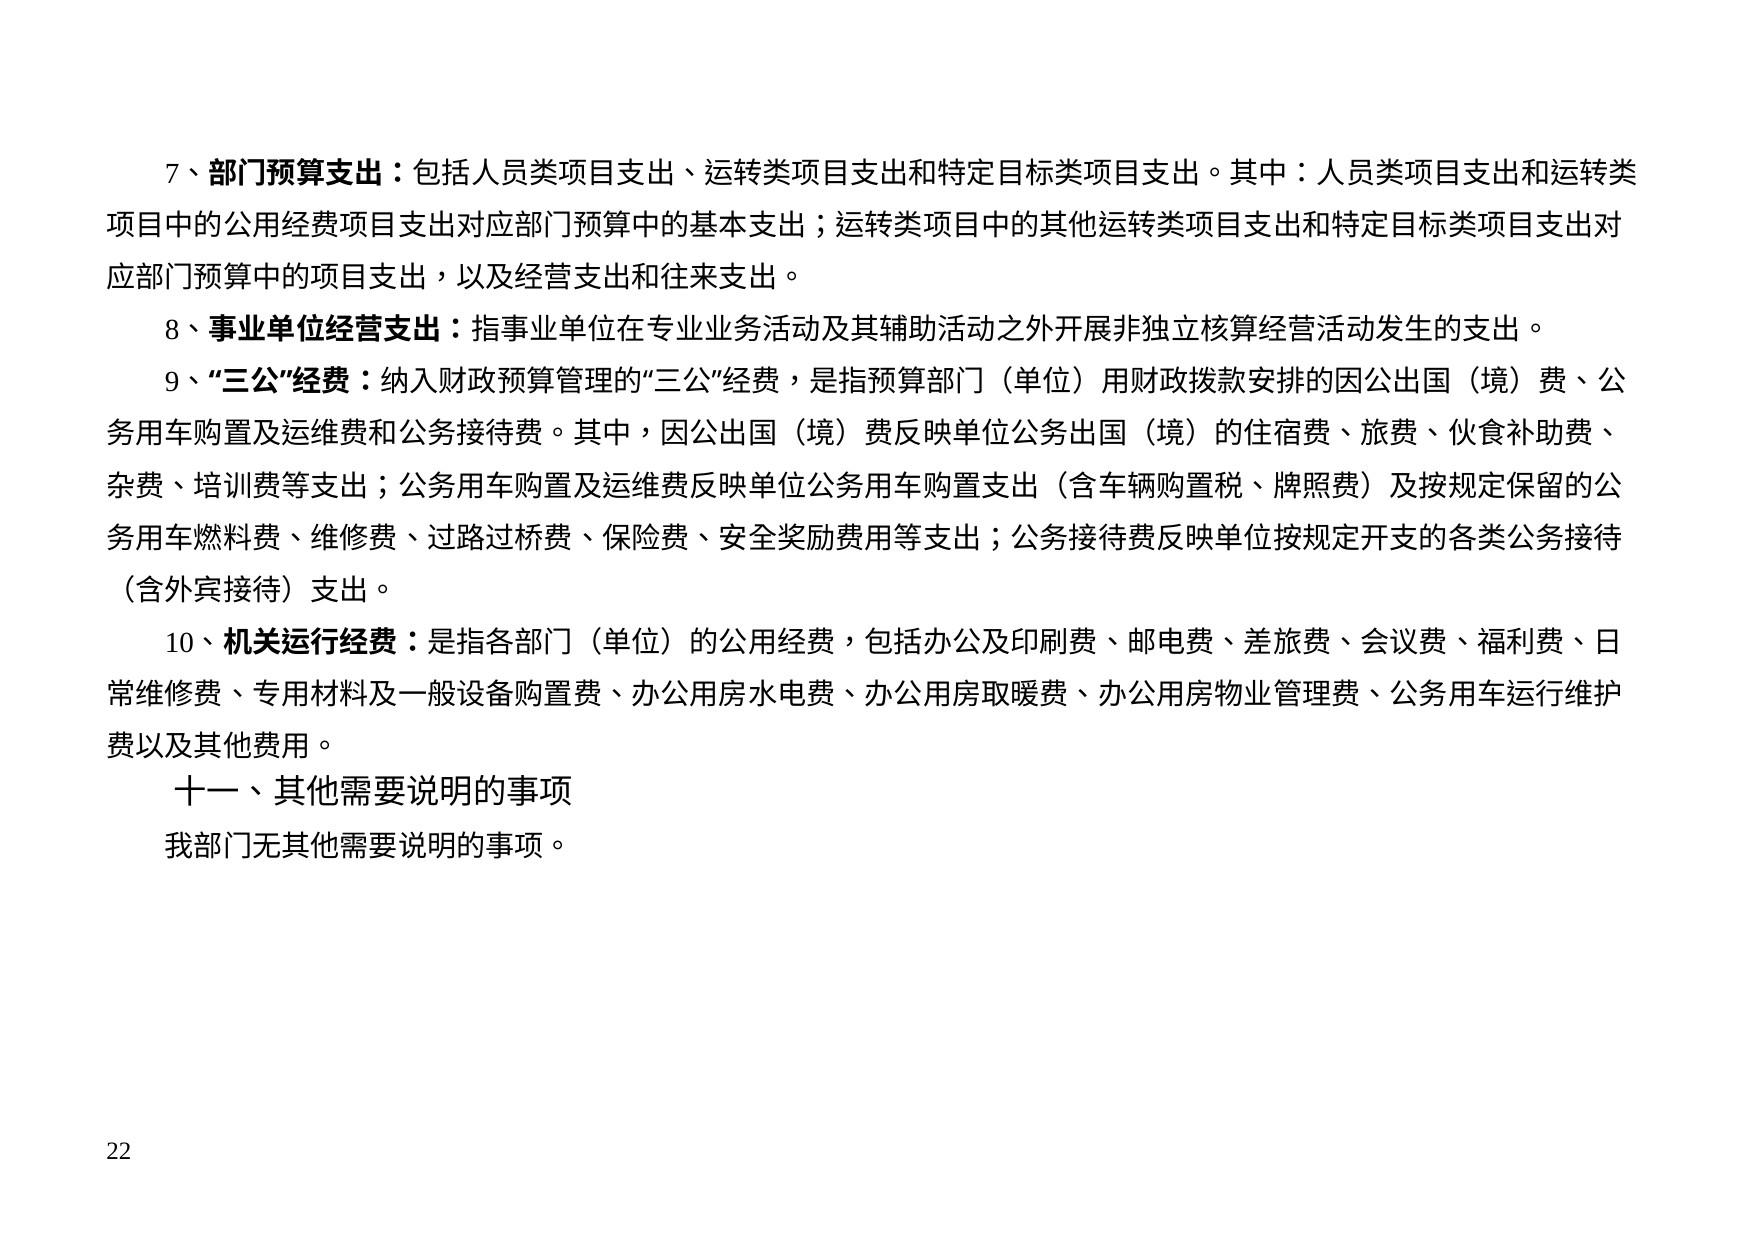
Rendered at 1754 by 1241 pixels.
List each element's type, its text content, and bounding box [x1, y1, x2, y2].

text 7、部门预算支出：包括人员类项目支出、运转类项目支出和特定目标类项目支出。其中：人员类项目支出和运转类项目中的公用经费项目支出对应部门预算中的基本支出；运转类项目中的其他运转类项目支出和特定目标类项目支出对应部门预算中的项目支出，以及经营支出和往来支出。 [106, 142, 1648, 298]
text 9、“三公”经费：纳入财政预算管理的“三公”经费，是指预算部门（单位）用财政拨款安排的因公出国（境）费、公务用车购置及运维费和公务接待费。其中，因公出国（境）费反映单位公务出国（境）的住宿费、旅费、伙食补助费、杂费、培训费等支出；公务用车购置及运维费反映单位公务用车购置支出（含车辆购置税、牌照费）及按规定保留的公务用车燃料费、维修费、过路过桥费、保险费、安全奖励费用等支出；公务接待费反映单位按规定开支的各类公务接待（含外宾接待）支出。 [106, 350, 1648, 611]
text 10、机关运行经费：是指各部门（单位）的公用经费，包括办公及印刷费、邮电费、差旅费、会议费、福利费、日常维修费、专用材料及一般设备购置费、办公用房水电费、办公用房取暖费、办公用房物业管理费、公务用车运行维护费以及其他费用。 [106, 611, 1648, 767]
text 我部门无其他需要说明的事项。 [106, 814, 1648, 866]
text 十一、其他需要说明的事项 [106, 768, 1648, 813]
text 8、事业单位经营支出：指事业单位在专业业务活动及其辅助活动之外开展非独立核算经营活动发生的支出。 [106, 298, 1648, 350]
